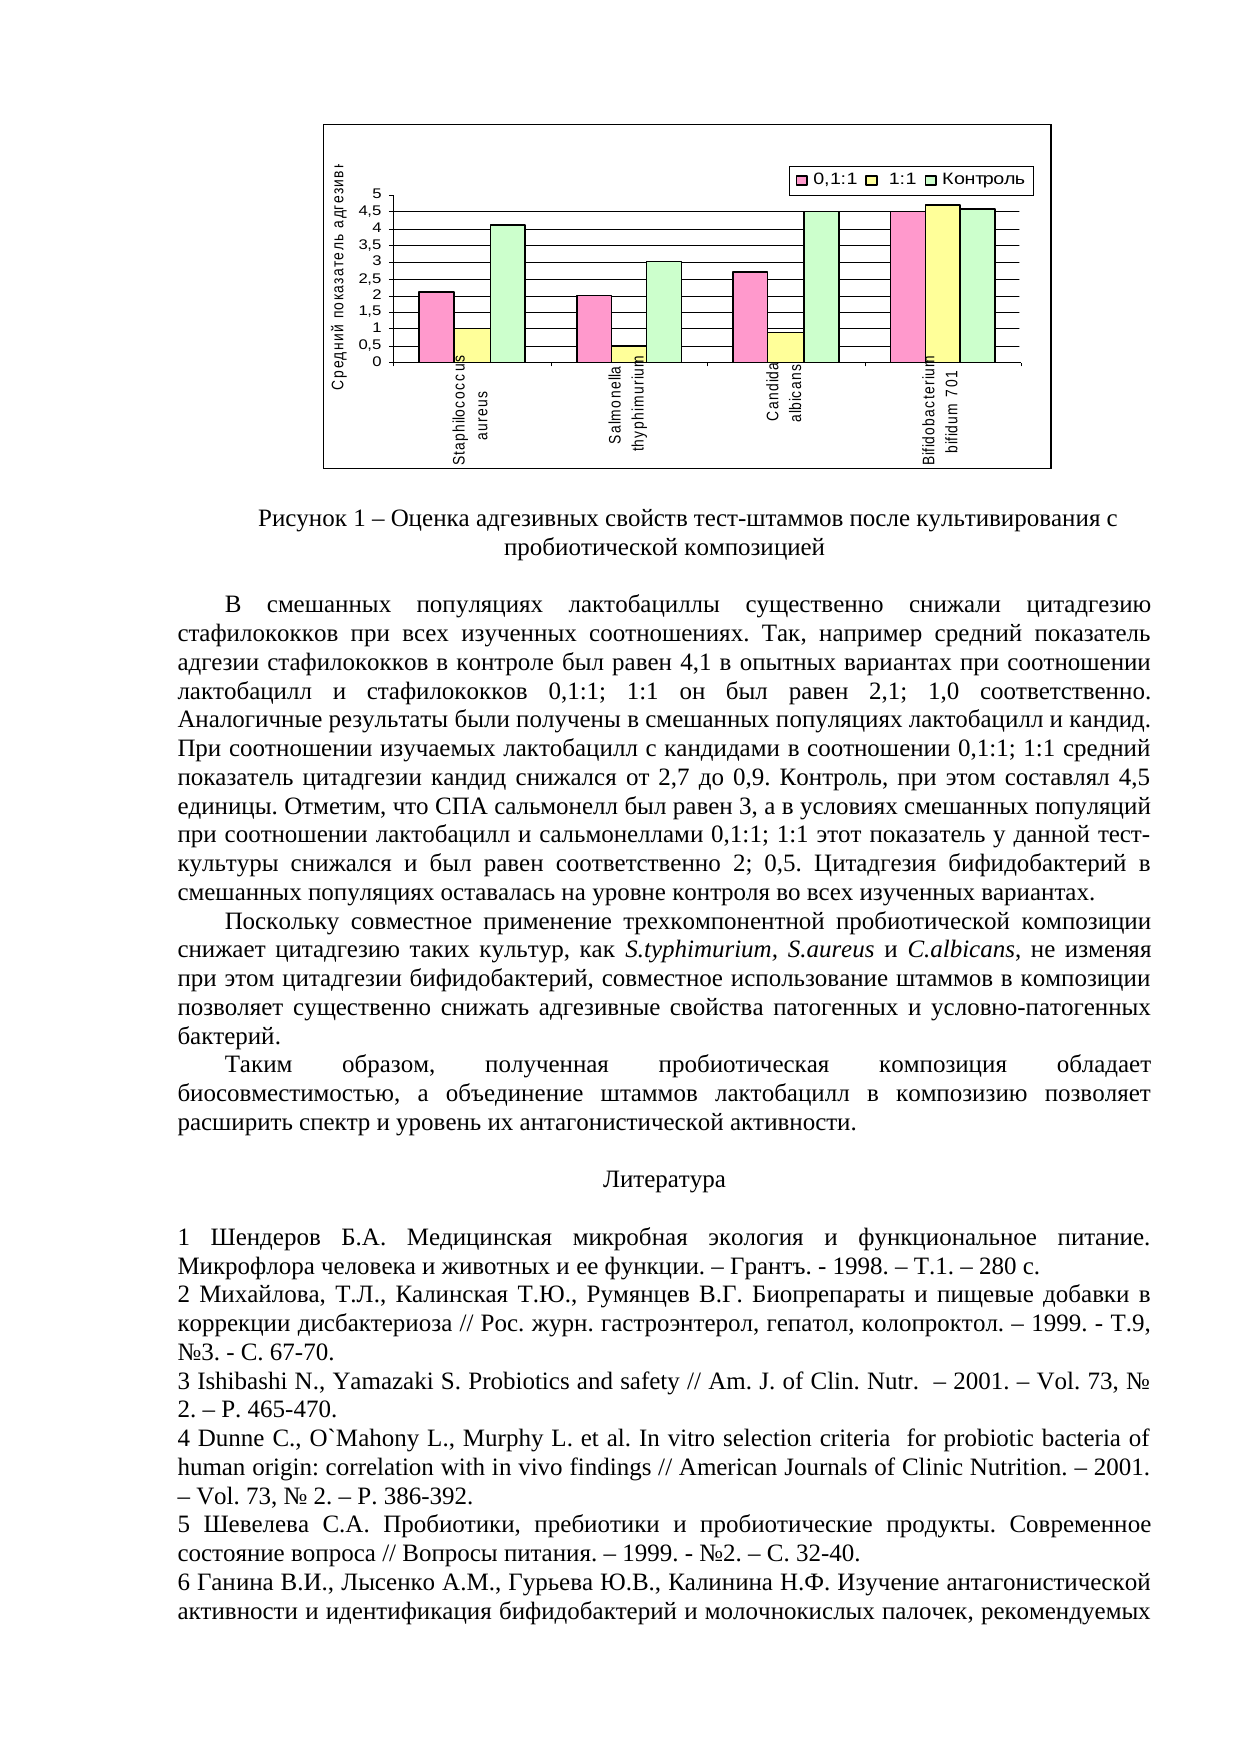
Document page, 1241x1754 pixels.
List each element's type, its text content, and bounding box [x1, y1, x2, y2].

text Таким образом, полученная пробиотическая композиция обладает биосовместимостью, а объединение штаммов лактобацилл в композизию позволяет расширить спектр и уровень их антагонистической активности. [177, 1049, 1152, 1136]
text 1 Шендеров Б.А. Медицинская микробная экология и функциональное питание. Микрофлора человека и животных и ее функции. – Грантъ. - 1998. – Т.1. – 280 с. [177, 1222, 1152, 1279]
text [177, 1567, 1152, 1624]
text Поскольку совместное применение трехкомпонентной пробиотической композиции снижает цитадгезию таких культур, как S.typhimurium, S.aureus и C.albicans, не изменяя при этом цитадгезии бифидобактерий, совместное использование штаммов в композиции позволяет существенно снижать адгезивные свойства патогенных и условно-патогенных бактерий. [177, 906, 1152, 1049]
text 3 Ishibashi N., Yamazaki S. Probiotics and safety // Am. J. of Clin. Nutr. – 2001. – Vol. 73, № 2. – P. 465-470. [177, 1366, 1152, 1423]
text 4 Dunne C., O`Mahony L., Murphy L. et al. In vitro selection criteria for probiotic bacteria of human origin: correlation with in vivo findings // American Journals of Clinic Nutrition. – 2001. – Vol. 73, № 2. – P. 386-392. [177, 1423, 1152, 1509]
text 5 Шевелева С.А. Пробиотики, пребиотики и пробиотические продукты. Современное состояние вопроса // Вопросы питания. – 1999. - №2. – С. 32-40. [177, 1509, 1152, 1567]
text 2 Михайлова, Т.Л., Калинская Т.Ю., Румянцев В.Г. Биопрепараты и пищевые добавки в коррекции дисбактериоза // Рос. журн. гастроэнтерол, гепатол, колопроктол. – 1999. - Т.9, №3. - С. 67-70. [177, 1279, 1152, 1366]
text В смешанных популяциях лактобациллы существенно снижали цитадгезию стафилококков при всех изученных соотношениях. Так, например средний показатель адгезии стафилококков в контроле был равен 4,1 в опытных вариантах при соотношении лактобацилл и стафилококков 0,1:1; 1:1 он был равен 2,1; 1,0 соответственно. Аналогичные результаты были получены в смешанных популяциях лактобацилл и кандид. При соотношении изучаемых лактобацилл с кандидами в соотношении 0,1:1; 1:1 средний показатель цитадгезии кандид снижался от 2,7 до 0,9. Контроль, при этом составлял 4,5 единицы. Отметим, что СПА сальмонелл был равен 3, а в условиях смешанных популяций при соотношении лактобацилл и сальмонеллами 0,1:1; 1:1 этот показатель у данной тест-культуры снижался и был равен соответственно 2; 0,5. Цитадгезия бифидобактерий в смешанных популяциях оставалась на уровне контроля во всех изученных вариантах. [177, 589, 1152, 906]
text Рисунок 1 – Оценка адгезивных свойств тест-штаммов после культивирования с пробиотической композицией [177, 503, 1152, 561]
title Литература [177, 1164, 1152, 1193]
